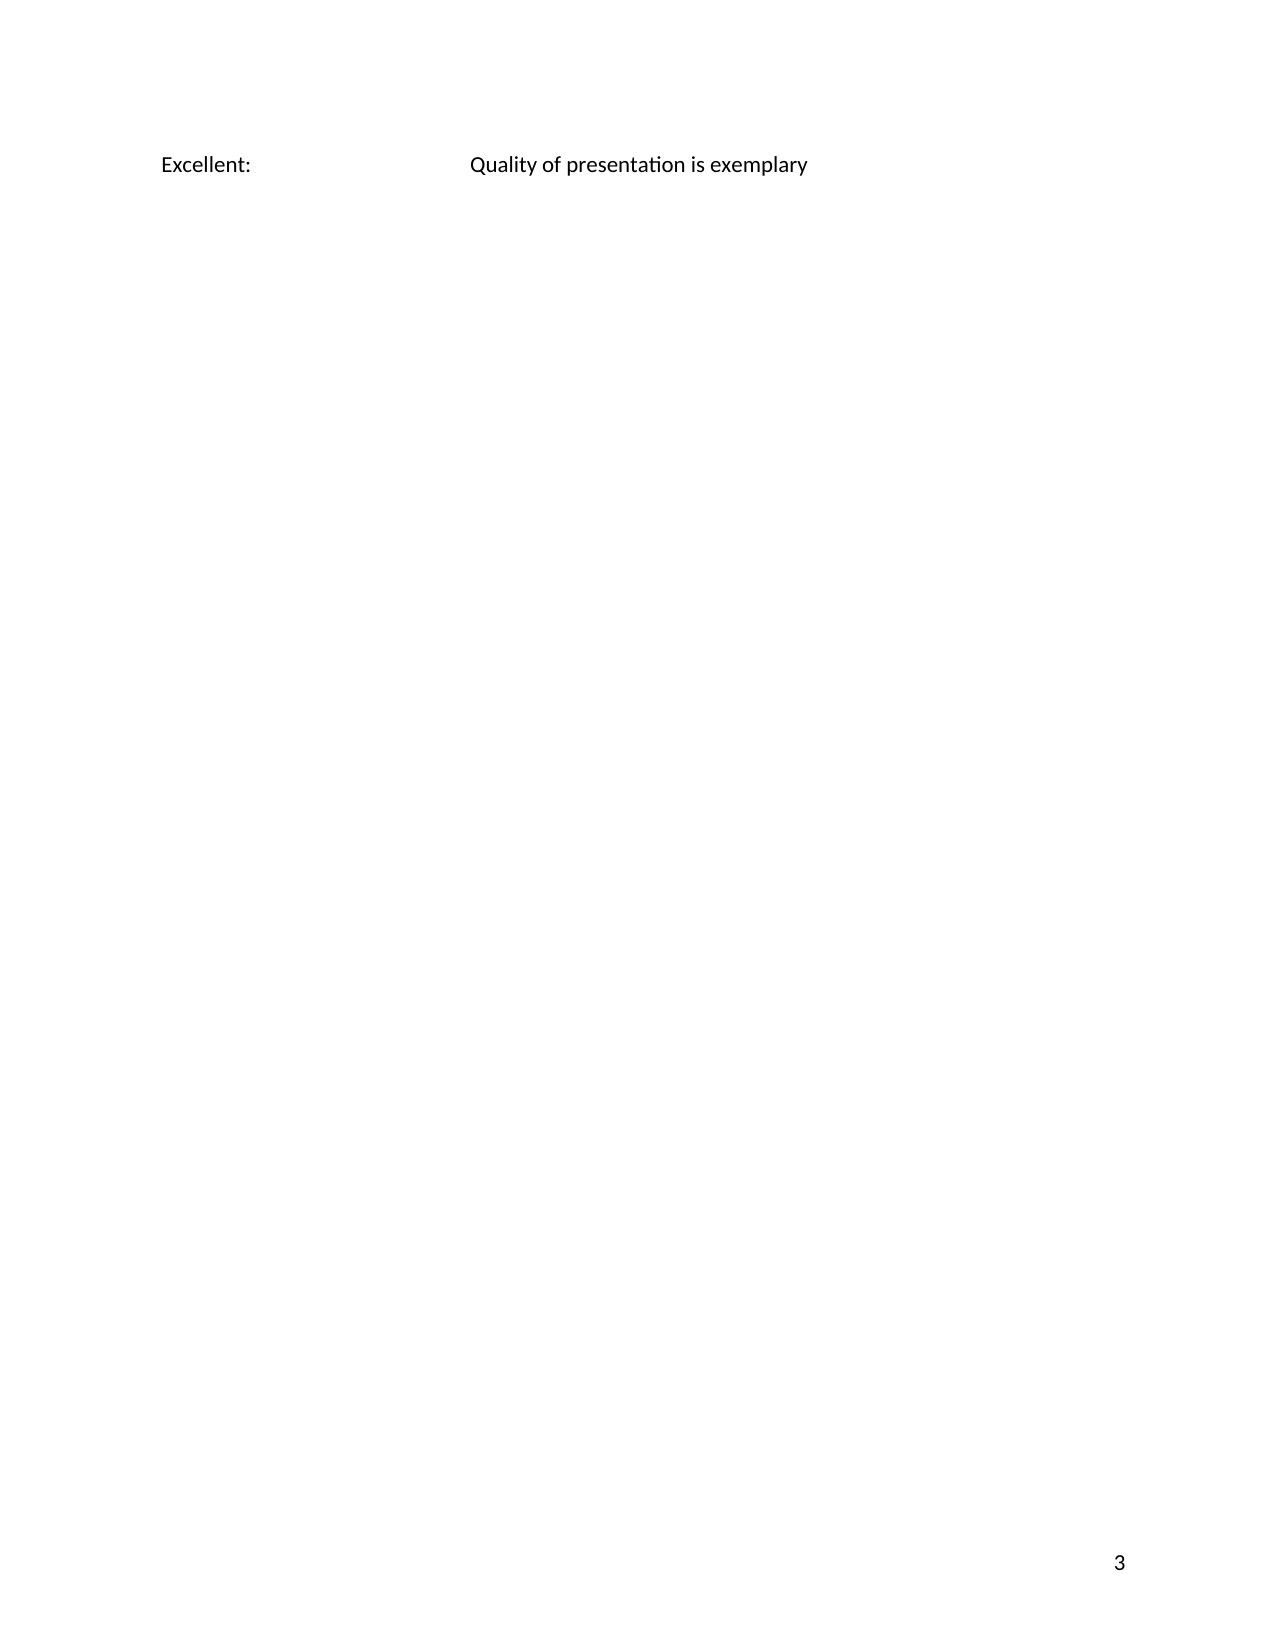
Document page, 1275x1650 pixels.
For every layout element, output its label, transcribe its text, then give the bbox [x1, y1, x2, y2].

table_cell Excellent: [150, 150, 459, 178]
table_cell Quality of presentation is exemplary [459, 150, 1134, 178]
